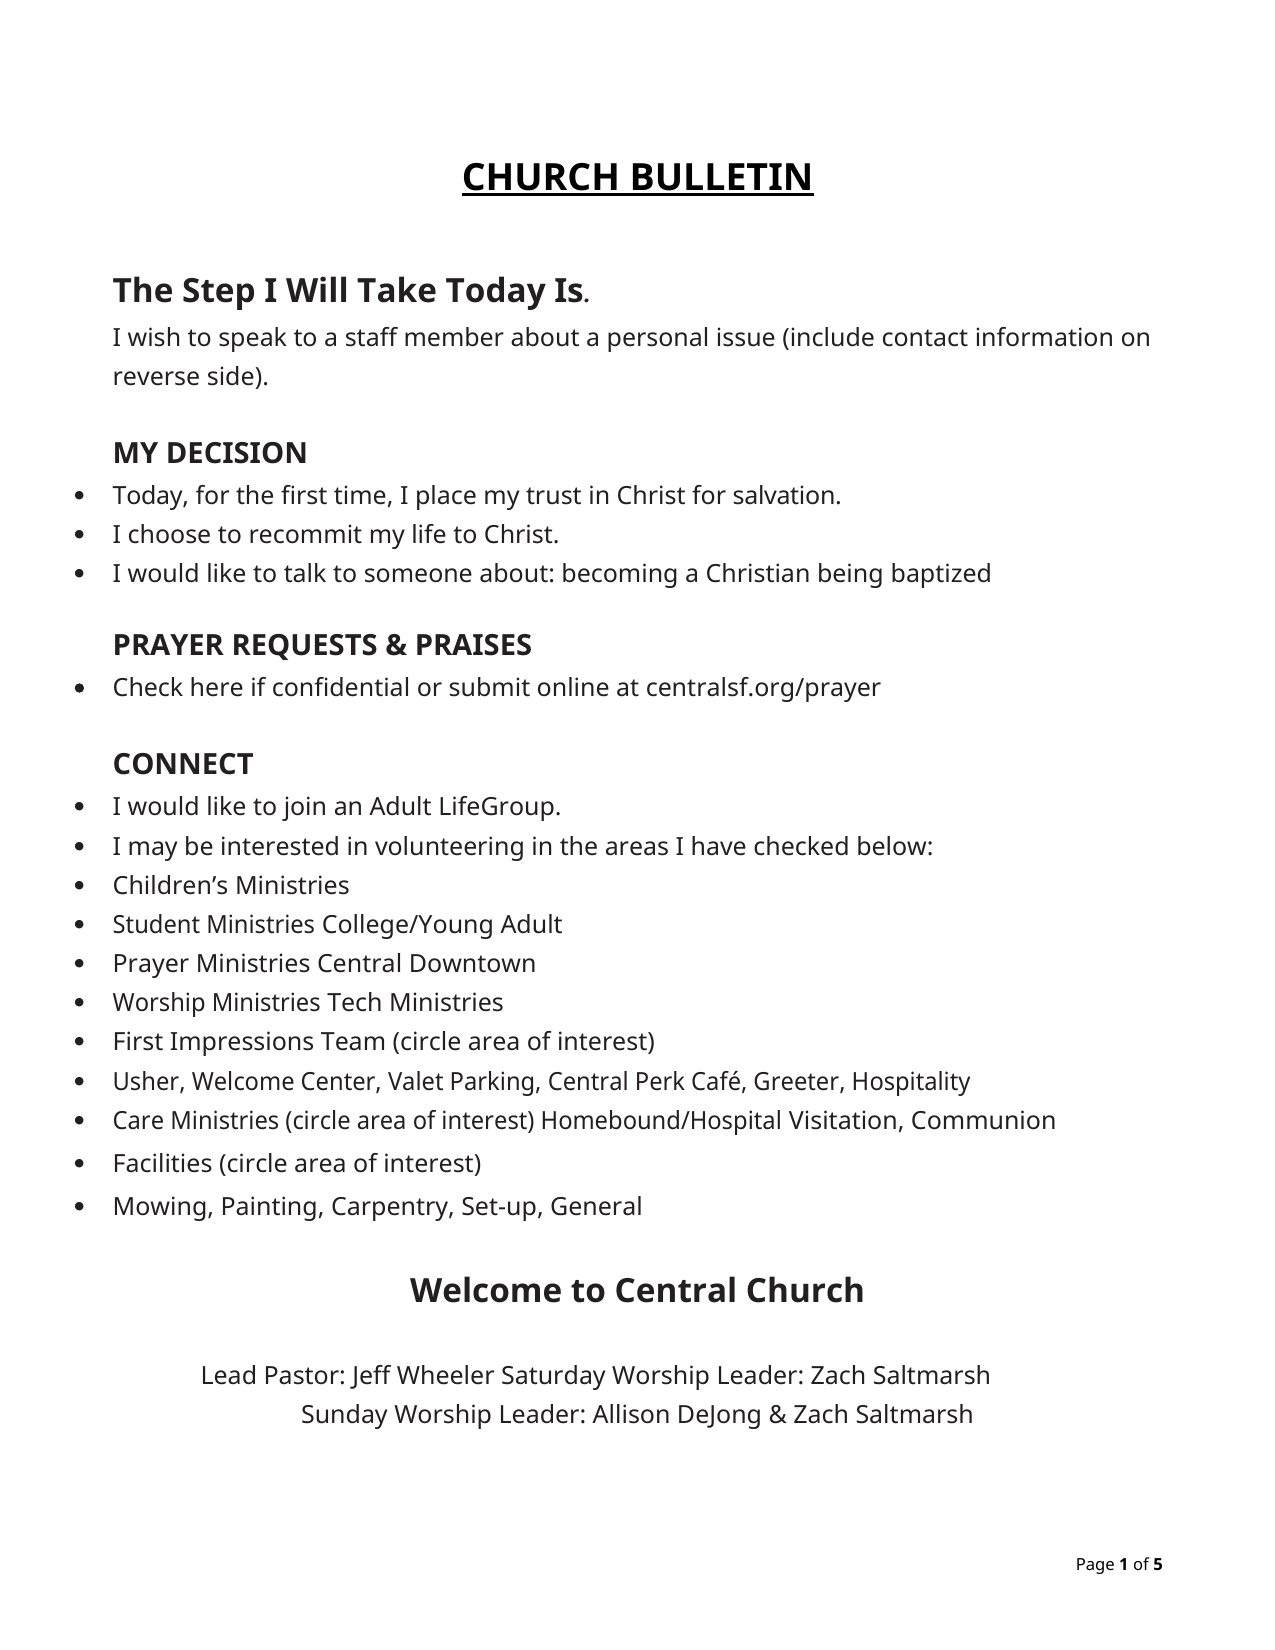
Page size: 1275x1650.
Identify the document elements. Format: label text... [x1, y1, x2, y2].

subtitle Today, for the first time, I place my trust in Christ for salvation. [75, 477, 972, 512]
subtitle I would like to join an Adult LifeGroup. [75, 789, 1162, 823]
list Worship Ministries Tech Ministries [75, 985, 1140, 1019]
text Sunday Worship Leader: Allison DeJong & Zach Saltmarsh [112, 1397, 1162, 1431]
list Student Ministries College/Young Adult [75, 907, 1140, 941]
text Lead Pastor: Jeff Wheeler Saturday Worship Leader: Zach Saltmarsh [112, 1358, 1079, 1392]
list Children’s Ministries [75, 867, 1140, 901]
subtitle The Step I Will Take Today Is. [112, 267, 1162, 313]
list First Impressions Team (circle area of interest) [75, 1024, 1140, 1058]
text Welcome to Central Church [112, 1267, 1162, 1312]
list Check here if confidential or submit online at centralsf.org/prayer [75, 670, 1162, 704]
list Usher, Welcome Center, Valet Parking, Central Perk Café, Greeter, Hospitality [75, 1063, 1140, 1097]
list Prayer Ministries Central Downtown [75, 946, 1140, 980]
text PRAYER REQUESTS & PRAISES [112, 624, 1162, 664]
subtitle I wish to speak to a staff member about a personal issue (include contact information on reverse side). [112, 319, 1162, 393]
subtitle MY DECISION [112, 432, 1162, 472]
list I would like to talk to someone about: becoming a Christian being baptized [75, 556, 1162, 590]
list I may be interested in volunteering in the areas I have checked below: [75, 828, 1140, 862]
list Mowing, Painting, Carpentry, Set-up, General [75, 1188, 1140, 1222]
list Care Ministries (circle area of interest) Homebound/Hospital Visitation, Communion [75, 1102, 1140, 1136]
list I choose to recommit my life to Christ. [75, 517, 1162, 551]
subtitle CONNECT [112, 743, 1162, 783]
text CHURCH BULLETIN [112, 150, 1162, 201]
list Facilities (circle area of interest) [75, 1145, 1140, 1179]
